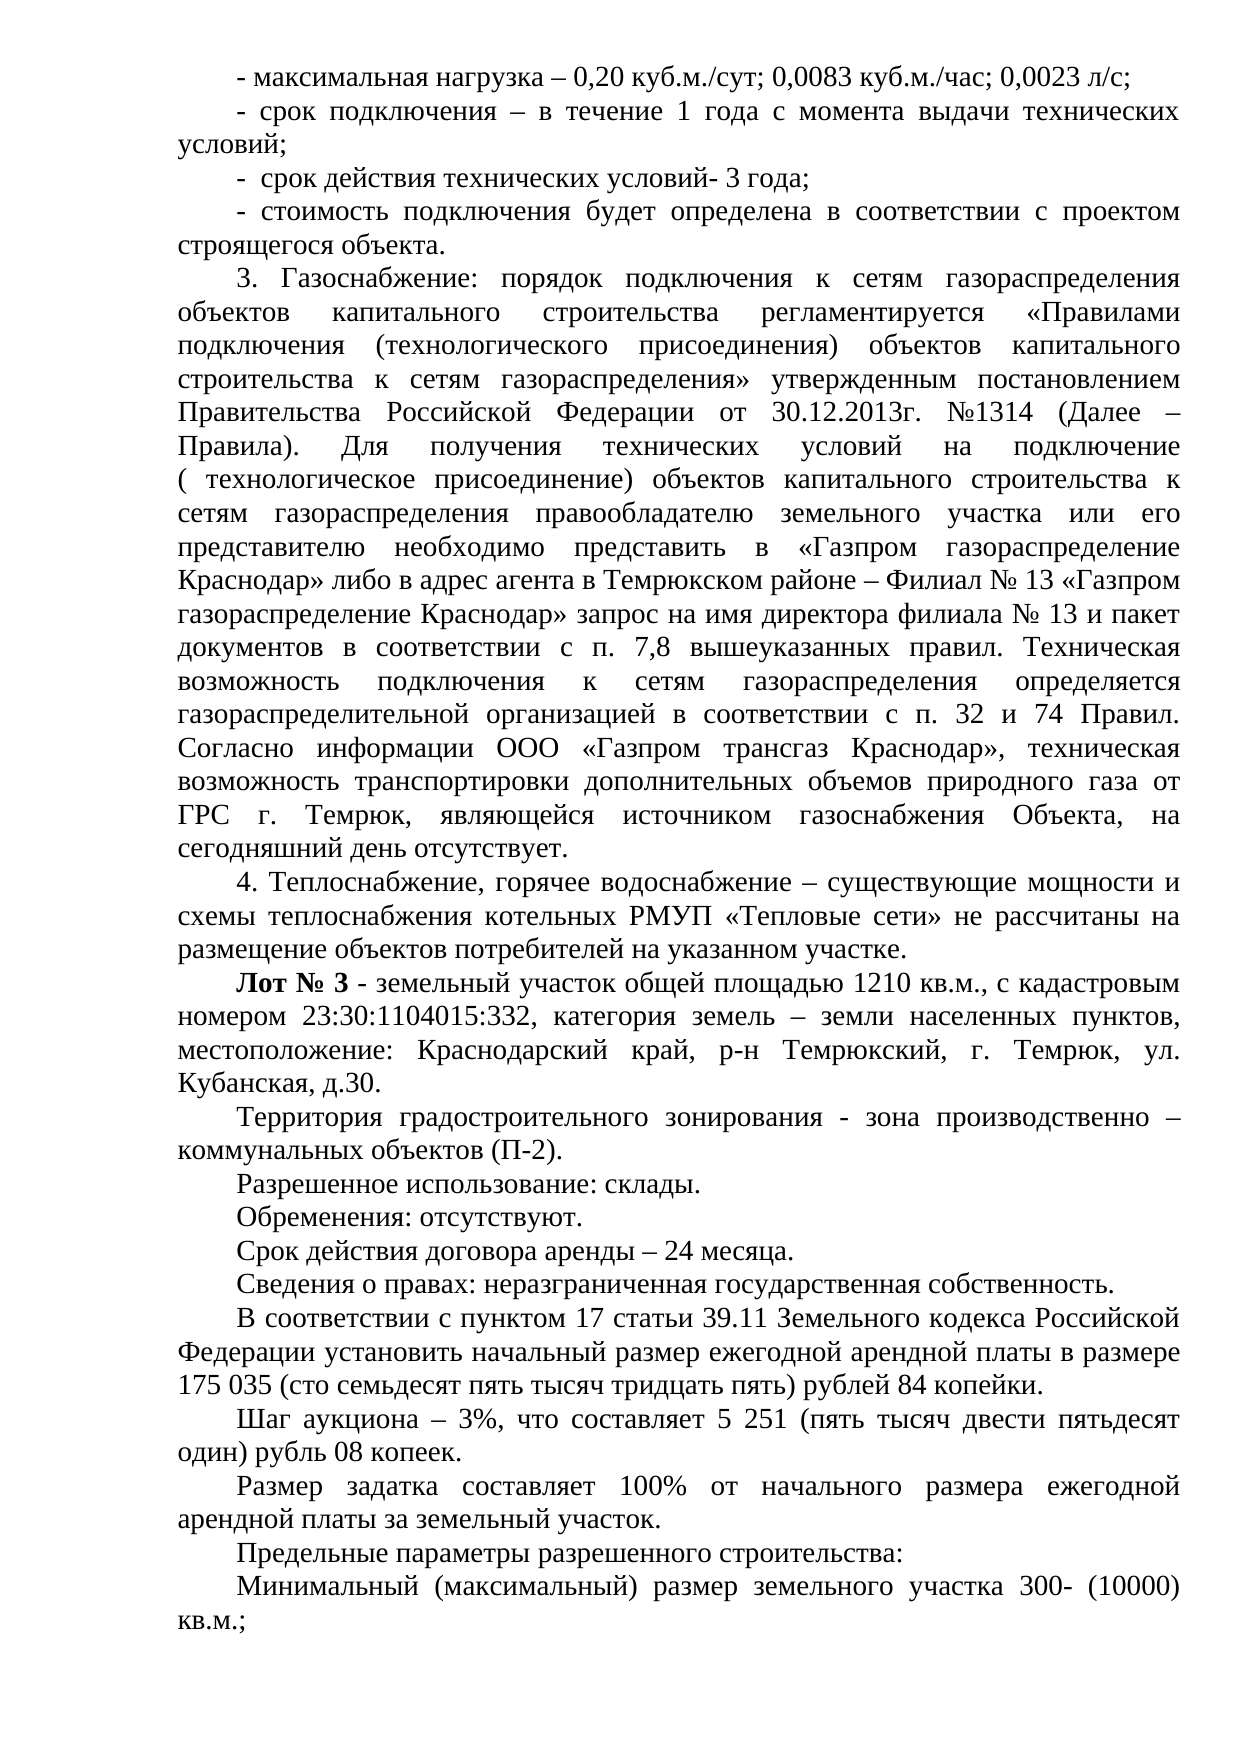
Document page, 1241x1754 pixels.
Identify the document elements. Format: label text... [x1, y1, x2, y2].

text Шаг аукциона – 3%, что составляет 5 251 (пять тысяч двести пятьдесят один) рубль 08 копеек. [177, 1401, 1181, 1468]
text В соответствии с пунктом 17 статьи 39.11 Земельного кодекса Российской Федерации установить начальный размер ежегодной арендной платы в размере 175 035 (сто семьдесят пять тысяч тридцать пять) рублей 84 копейки. [177, 1300, 1181, 1401]
text Обременения: отсутствуют. [177, 1199, 1181, 1233]
text - стоимость подключения будет определена в соответствии с проектом строящегося объекта. [177, 193, 1181, 260]
text Территория градостроительного зонирования - зона производственно – коммунальных объектов (П-2). [177, 1099, 1181, 1166]
text - срок подключения – в течение 1 года с момента выдачи технических условий; [177, 93, 1181, 160]
text Предельные параметры разрешенного строительства: [177, 1535, 1181, 1568]
text 4. Теплоснабжение, горячее водоснабжение – существующие мощности и схемы теплоснабжения котельных РМУП «Тепловые сети» не рассчитаны на размещение объектов потребителей на указанном участке. [177, 864, 1181, 965]
text Разрешенное использование: склады. [177, 1166, 1181, 1199]
text Срок действия договора аренды – 24 месяца. [177, 1233, 1181, 1267]
text - срок действия технических условий- 3 года; [177, 160, 1181, 193]
text Минимальный (максимальный) размер земельного участка 300- (10000) кв.м.; [177, 1568, 1181, 1636]
text Сведения о правах: неразграниченная государственная собственность. [177, 1267, 1181, 1300]
text - максимальная нагрузка – 0,20 куб.м./сут; 0,0083 куб.м./час; 0,0023 л/с; [177, 59, 1181, 93]
text Размер задатка составляет 100% от начального размера ежегодной арендной платы за земельный участок. [177, 1468, 1181, 1535]
text Лот № 3 - земельный участок общей площадью 1210 кв.м., с кадастровым номером 23:30:1104015:332, категория земель – земли населенных пунктов, местоположение: Краснодарский край, р-н Темрюкский, г. Темрюк, ул. Кубанская, д.30. [177, 965, 1181, 1099]
text 3. Газоснабжение: порядок подключения к сетям газораспределения объектов капитального строительства регламентируется «Правилами подключения (технологического присоединения) объектов капитального строительства к сетям газораспределения» утвержденным постановлением Правительства Российской Федерации от 30.12.2013г. №1314 (Далее – Правила). Для получения технических условий на подключение ( технологическое присоединение) объектов капитального строительства к сетям газораспределения правообладателю земельного участка или его представителю необходимо представить в «Газпром газораспределение Краснодар» либо в адрес агента в Темрюкском районе – Филиал № 13 «Газпром газораспределение Краснодар» запрос на имя директора филиала № 13 и пакет документов в соответствии с п. 7,8 вышеуказанных правил. Техническая возможность подключения к сетям газораспределения определяется газораспределительной организацией в соответствии с п. 32 и 74 Правил. Согласно информации ООО «Газпром трансгаз Краснодар», техническая возможность транспортировки дополнительных объемов природного газа от ГРС г. Темрюк, являющейся источником газоснабжения Объекта, на сегодняшний день отсутствует. [177, 260, 1181, 864]
